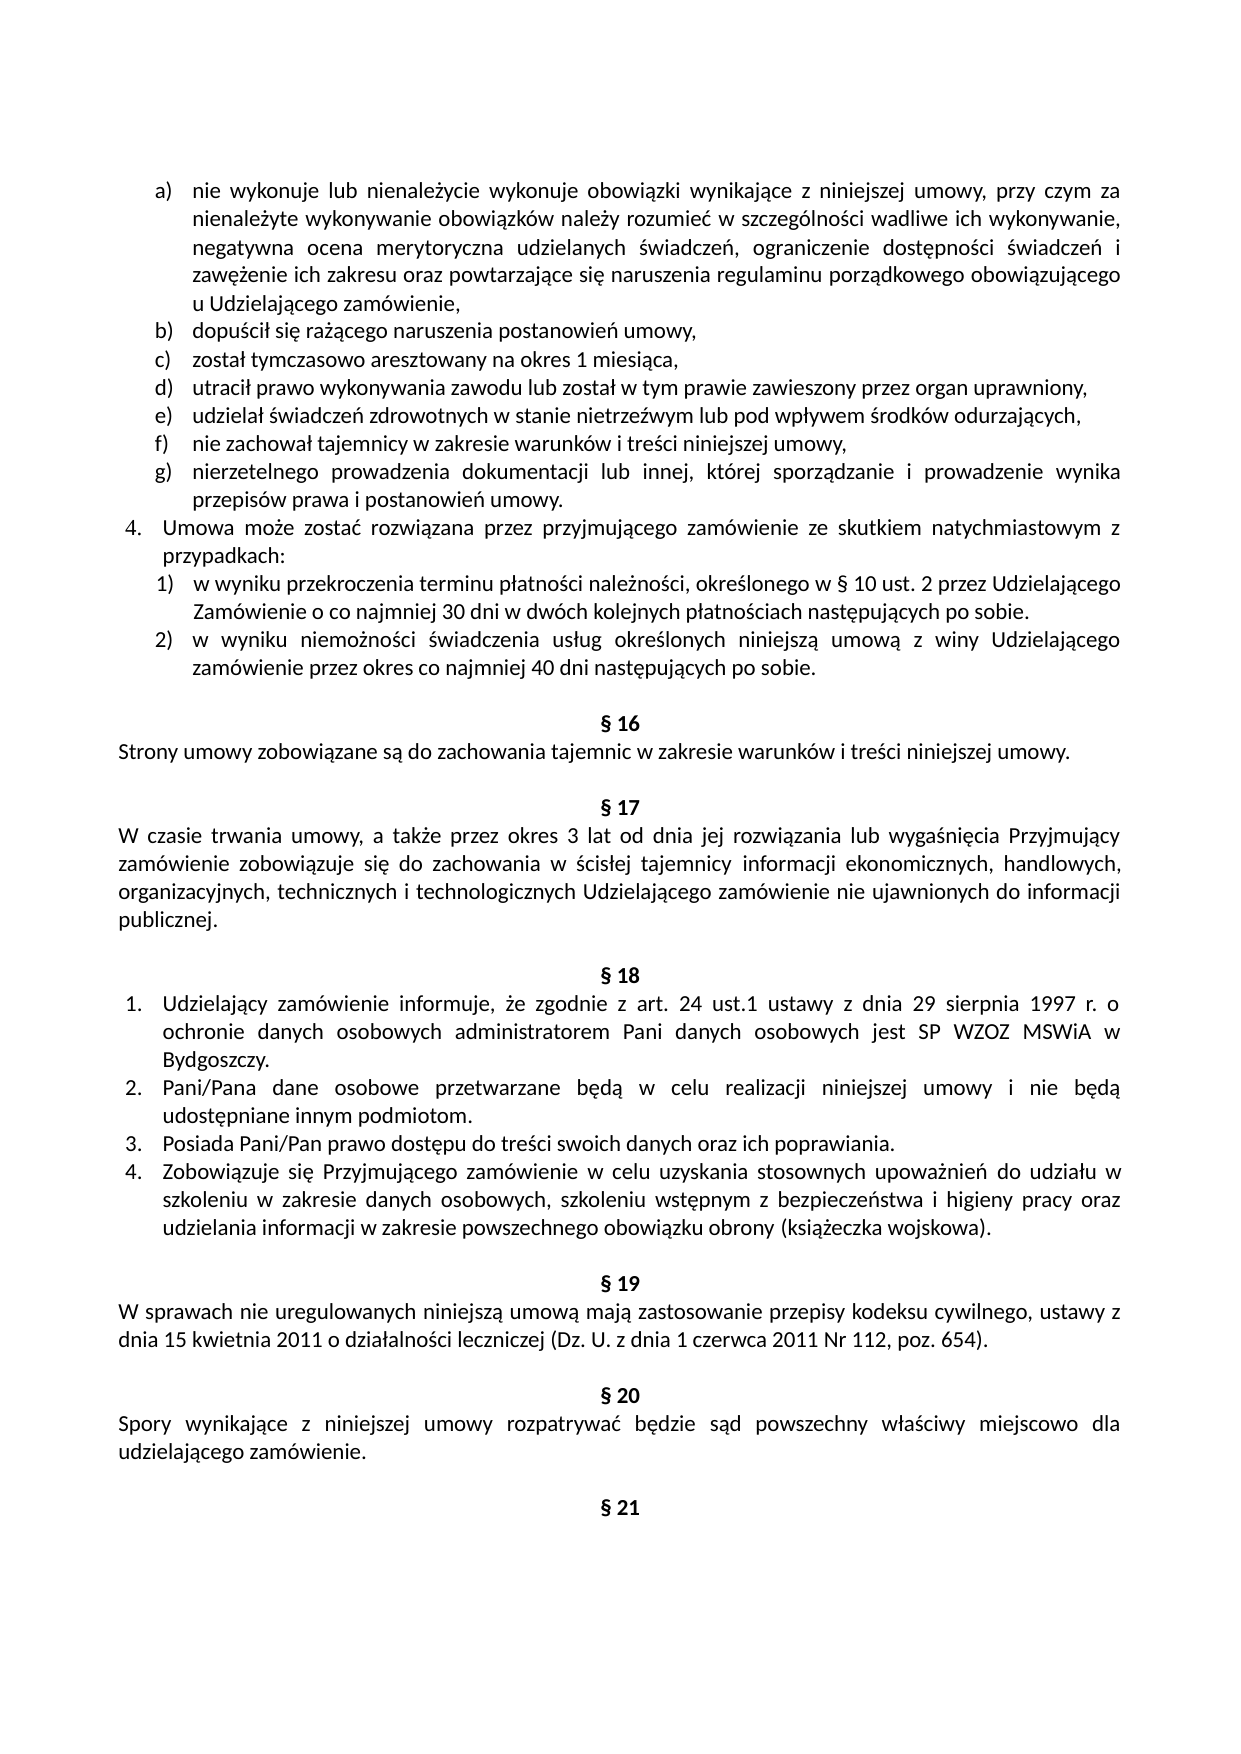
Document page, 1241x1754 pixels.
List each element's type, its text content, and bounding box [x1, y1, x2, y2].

list nie wykonuje lub nienależycie wykonuje obowiązki wynikające z niniejszej umowy, przy czym za nienależyte wykonywanie obowiązków należy rozumieć w szczególności wadliwe ich wykonywanie, negatywna ocena merytoryczna udzielanych świadczeń, ograniczenie dostępności świadczeń i zawężenie ich zakresu oraz powtarzające się naruszenia regulaminu porządkowego obowiązującego u Udzielającego zamówienie, [154, 177, 1122, 317]
list w wyniku niemożności świadczenia usług określonych niniejszą umową z winy Udzielającego zamówienie przez okres co najmniej 40 dni następujących po sobie. [154, 625, 1122, 681]
list Pani/Pana dane osobowe przetwarzane będą w celu realizacji niniejszej umowy i nie będą udostępniane innym podmiotom. [125, 1073, 1122, 1129]
list nierzetelnego prowadzenia dokumentacji lub innej, której sporządzanie i prowadzenie wynika przepisów prawa i postanowień umowy. [154, 457, 1122, 513]
list Zobowiązuje się Przyjmującego zamówienie w celu uzyskania stosownych upoważnień do udziału w szkoleniu w zakresie danych osobowych, szkoleniu wstępnym z bezpieczeństwa i higieny pracy oraz udzielania informacji w zakresie powszechnego obowiązku obrony (książeczka wojskowa). [125, 1157, 1122, 1241]
text Spory wynikające z niniejszej umowy rozpatrywać będzie sąd powszechny właściwy miejscowo dla udzielającego zamówienie. [118, 1409, 1122, 1466]
text § 16 [118, 709, 1122, 737]
list Posiada Pani/Pan prawo dostępu do treści swoich danych oraz ich poprawiania. [125, 1129, 1122, 1157]
list udzielał świadczeń zdrowotnych w stanie nietrzeźwym lub pod wpływem środków odurzających, [154, 401, 1122, 429]
text W czasie trwania umowy, a także przez okres 3 lat od dnia jej rozwiązania lub wygaśnięcia Przyjmujący zamówienie zobowiązuje się do zachowania w ścisłej tajemnicy informacji ekonomicznych, handlowych, organizacyjnych, technicznych i technologicznych Udzielającego zamówienie nie ujawnionych do informacji publicznej. [118, 821, 1122, 933]
list Umowa może zostać rozwiązana przez przyjmującego zamówienie ze skutkiem natychmiastowym z przypadkach: [125, 513, 1122, 569]
text Strony umowy zobowiązane są do zachowania tajemnic w zakresie warunków i treści niniejszej umowy. [118, 737, 1122, 765]
text W sprawach nie uregulowanych niniejszą umową mają zastosowanie przepisy kodeksu cywilnego, ustawy z dnia 15 kwietnia 2011 o działalności leczniczej (Dz. U. z dnia 1 czerwca 2011 Nr 112, poz. 654). [118, 1297, 1122, 1353]
text § 17 [118, 793, 1122, 821]
text § 18 [118, 961, 1122, 989]
list Udzielający zamówienie informuje, że zgodnie z art. 24 ust.1 ustawy z dnia 29 sierpnia 1997 r. o ochronie danych osobowych administratorem Pani danych osobowych jest SP WZOZ MSWiA w Bydgoszczy. [125, 989, 1122, 1073]
list nie zachował tajemnicy w zakresie warunków i treści niniejszej umowy, [154, 429, 1122, 457]
list został tymczasowo aresztowany na okres 1 miesiąca, [154, 345, 1122, 373]
list w wyniku przekroczenia terminu płatności należności, określonego w § 10 ust. 2 przez Udzielającego Zamówienie o co najmniej 30 dni w dwóch kolejnych płatnościach następujących po sobie. [156, 569, 1122, 625]
list utracił prawo wykonywania zawodu lub został w tym prawie zawieszony przez organ uprawniony, [154, 373, 1122, 401]
text § 20 [118, 1381, 1122, 1409]
text § 19 [118, 1269, 1122, 1297]
text § 21 [118, 1493, 1122, 1522]
list dopuścił się rażącego naruszenia postanowień umowy, [154, 317, 1122, 345]
